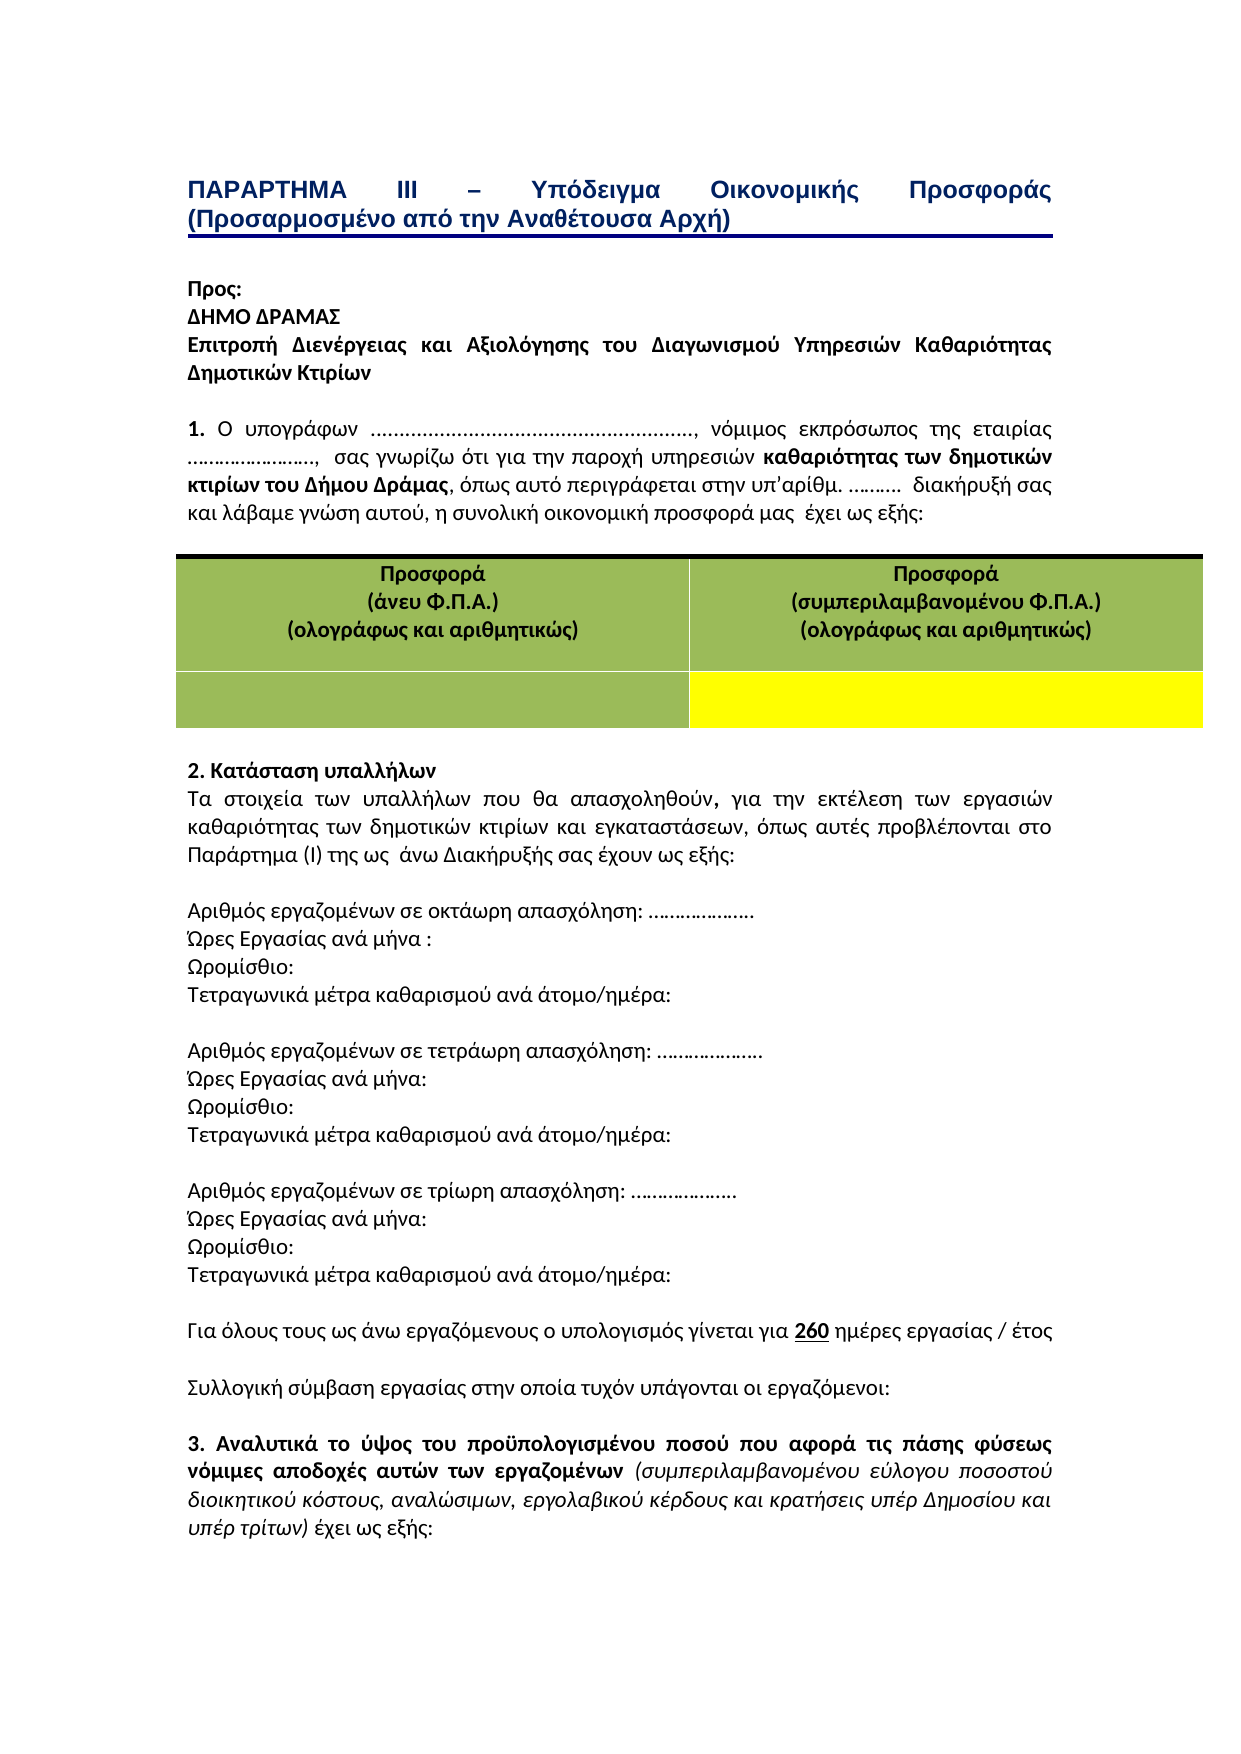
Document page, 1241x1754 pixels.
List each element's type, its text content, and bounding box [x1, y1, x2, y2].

text Τετραγωνικά μέτρα καθαρισμού ανά άτομο/ημέρα: [187, 1261, 1053, 1288]
text Ώρες Εργασίας ανά μήνα : [187, 924, 1053, 952]
text Αριθμός εργαζομένων σε οκτάωρη απασχόληση: ……………….. [187, 896, 1053, 924]
text 1. Ο υπογράφων ........................................................, νόμιμος εκπρόσωπος της εταιρίας ……………………, σας γνωρίζω ότι για την παροχή υπηρεσιών καθαριότητας των δημοτικών κτιρίων του Δήμου Δράμας, όπως αυτό περιγράφεται στην υπ’αρίθμ. ………. διακήρυξή σας και λάβαμε γνώση αυτού, η συνολική οικονομική προσφορά μας έχει ως εξής: [187, 414, 1053, 526]
text Τετραγωνικά μέτρα καθαρισμού ανά άτομο/ημέρα: [187, 980, 1053, 1008]
text ΔΗΜΟ ΔΡΑΜΑΣ [187, 302, 1053, 330]
text Ωρομίσθιο: [187, 952, 1053, 980]
table_cell [176, 672, 689, 728]
text Αριθμός εργαζομένων σε τετράωρη απασχόληση: ……………….. [187, 1036, 1053, 1064]
text 3. Αναλυτικά το ύψος του προϋπολογισμένου ποσού που αφορά τις πάσης φύσεως νόμιμες αποδοχές αυτών των εργαζομένων (συμπεριλαμβανομένου εύλογου ποσοστού διοικητικού κόστους, αναλώσιμων, εργολαβικού κέρδους και κρατήσεις υπέρ Δημοσίου και υπέρ τρίτων) έχει ως εξής: [187, 1429, 1053, 1541]
text Προς: [187, 274, 1053, 302]
text Τετραγωνικά μέτρα καθαρισμού ανά άτομο/ημέρα: [187, 1120, 1053, 1148]
text Για όλους τους ως άνω εργαζόμενους ο υπολογισμός γίνεται για 260 ημέρες εργασίας / έτος [187, 1317, 1053, 1344]
text Ώρες Εργασίας ανά μήνα: [187, 1204, 1053, 1232]
text Επιτροπή Διενέργειας και Αξιολόγησης του Διαγωνισμού Υπηρεσιών Καθαριότητας Δημοτικών Κτιρίων [187, 330, 1053, 386]
text Τα στοιχεία των υπαλλήλων που θα απασχοληθούν, για την εκτέλεση των εργασιών καθαριότητας των δημοτικών κτιρίων και εγκαταστάσεων, όπως αυτές προβλέπονται στο Παράρτημα (Ι) της ως άνω Διακήρυξής σας έχουν ως εξής: [187, 784, 1053, 868]
text Ωρομίσθιο: [187, 1092, 1053, 1120]
text Αριθμός εργαζομένων σε τρίωρη απασχόληση: ……………….. [187, 1176, 1053, 1204]
table_cell [690, 672, 1203, 728]
text 2. Κατάσταση υπαλλήλων [187, 756, 1053, 784]
table_header Προσφορά (άνευ Φ.Π.Α.) (ολογράφως και αριθμητικώς) [176, 559, 689, 671]
text ΠΑΡΑΡΤΗΜΑ ΙΙΙ – Υπόδειγμα Οικονομικής Προσφοράς (Προσαρμοσμένο από την Αναθέτουσα Αρχή) [187, 175, 1053, 238]
text Ώρες Εργασίας ανά μήνα: [187, 1064, 1053, 1092]
text Συλλογική σύμβαση εργασίας στην οποία τυχόν υπάγονται οι εργαζόμενοι: [187, 1373, 1053, 1401]
text Ωρομίσθιο: [187, 1232, 1053, 1261]
table_header Προσφορά (συμπεριλαμβανομένου Φ.Π.Α.) (ολογράφως και αριθμητικώς) [690, 559, 1203, 671]
